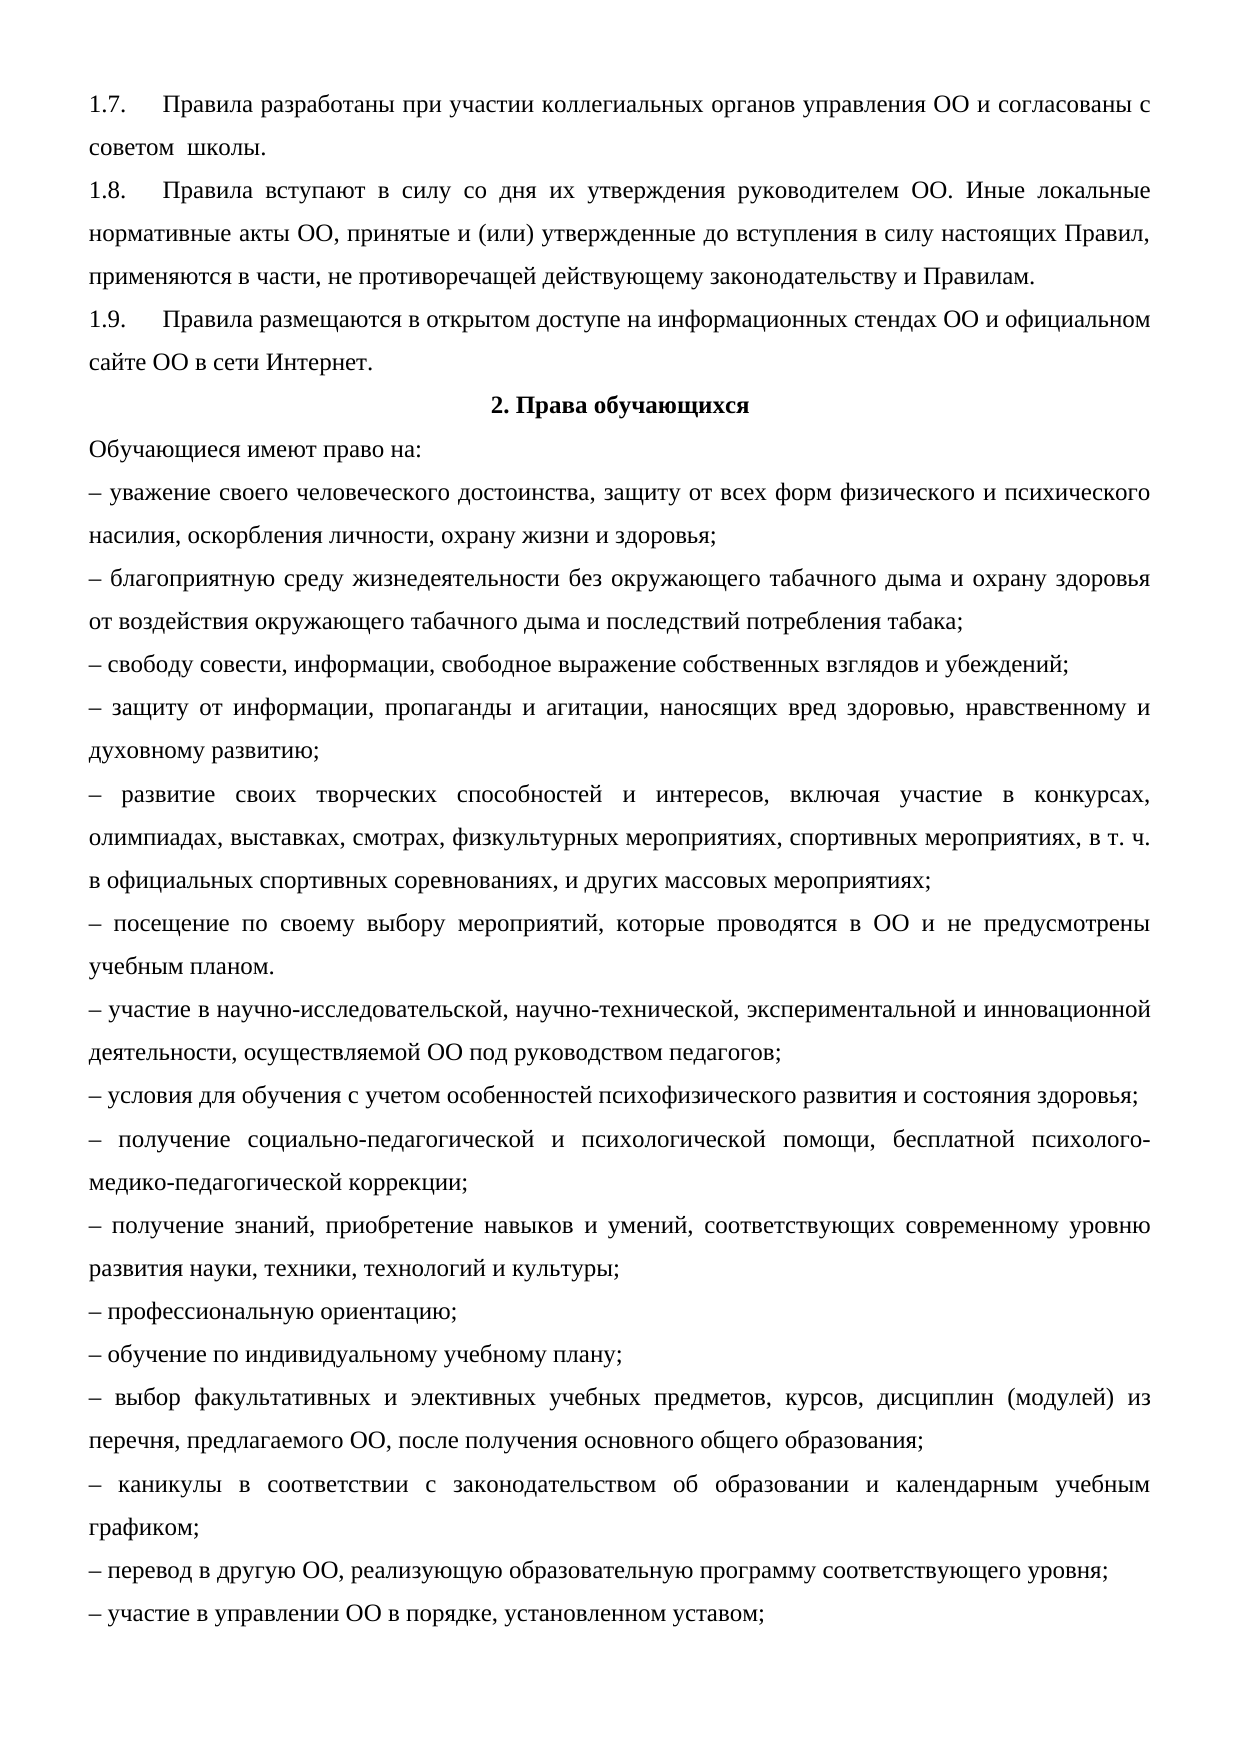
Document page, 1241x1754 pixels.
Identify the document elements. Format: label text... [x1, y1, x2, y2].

text – выбор факультативных и элективных учебных предметов, курсов, дисциплин (модулей) из перечня, предлагаемого ОО, после получения основного общего образования; [89, 1382, 1152, 1454]
text – условия для обучения с учетом особенностей психофизического развития и состояния здоровья; [89, 1081, 1152, 1109]
text – уважение своего человеческого достоинства, защиту от всех форм физического и психического насилия, оскорбления личности, охрану жизни и здоровья; [89, 477, 1152, 549]
list Правила разработаны при участии коллегиальных органов управления ОО и согласованы с советом школы. [89, 89, 1152, 161]
text 2. Права обучающихся [89, 391, 1152, 419]
text – защиту от информации, пропаганды и агитации, наносящих вред здоровью, нравственному и духовному развитию; [89, 692, 1152, 764]
text – каникулы в соответствии с законодательством об образовании и календарным учебным графиком; [89, 1469, 1152, 1541]
text – перевод в другую ОО, реализующую образовательную программу соответствующего уровня; [89, 1555, 1152, 1584]
text Обучающиеся имеют право на: [89, 434, 1152, 462]
text – профессиональную ориентацию; [89, 1296, 1152, 1325]
text – развитие своих творческих способностей и интересов, включая участие в конкурсах, олимпиадах, выставках, смотрах, физкультурных мероприятиях, спортивных мероприятиях, в т. ч. в официальных спортивных соревнованиях, и других массовых мероприятиях; [89, 779, 1152, 894]
text – получение социально-педагогической и психологической помощи, бесплатной психолого-медико-педагогической коррекции; [89, 1124, 1152, 1196]
text – обучение по индивидуальному учебному плану; [89, 1339, 1152, 1368]
list Правила вступают в силу со дня их утверждения руководителем ОО. Иные локальные нормативные акты ОО, принятые и (или) утвержденные до вступления в силу настоящих Правил, применяются в части, не противоречащей действующему законодательству и Правилам. [89, 175, 1152, 290]
text – участие в научно-исследовательской, научно-технической, экспериментальной и инновационной деятельности, осуществляемой ОО под руководством педагогов; [89, 994, 1152, 1066]
list Правила размещаются в открытом доступе на информационных стендах ОО и официальном сайте ОО в сети Интернет. [89, 304, 1152, 376]
text – благоприятную среду жизнедеятельности без окружающего табачного дыма и охрану здоровья от воздействия окружающего табачного дыма и последствий потребления табака; [89, 563, 1152, 635]
text – посещение по своему выбору мероприятий, которые проводятся в ОО и не предусмотрены учебным планом. [89, 908, 1152, 980]
text – свободу совести, информации, свободное выражение собственных взглядов и убеждений; [89, 649, 1152, 678]
text – получение знаний, приобретение навыков и умений, соответствующих современному уровню развития науки, техники, технологий и культуры; [89, 1210, 1152, 1282]
text – участие в управлении ОО в порядке, установленном уставом; [89, 1598, 1152, 1627]
